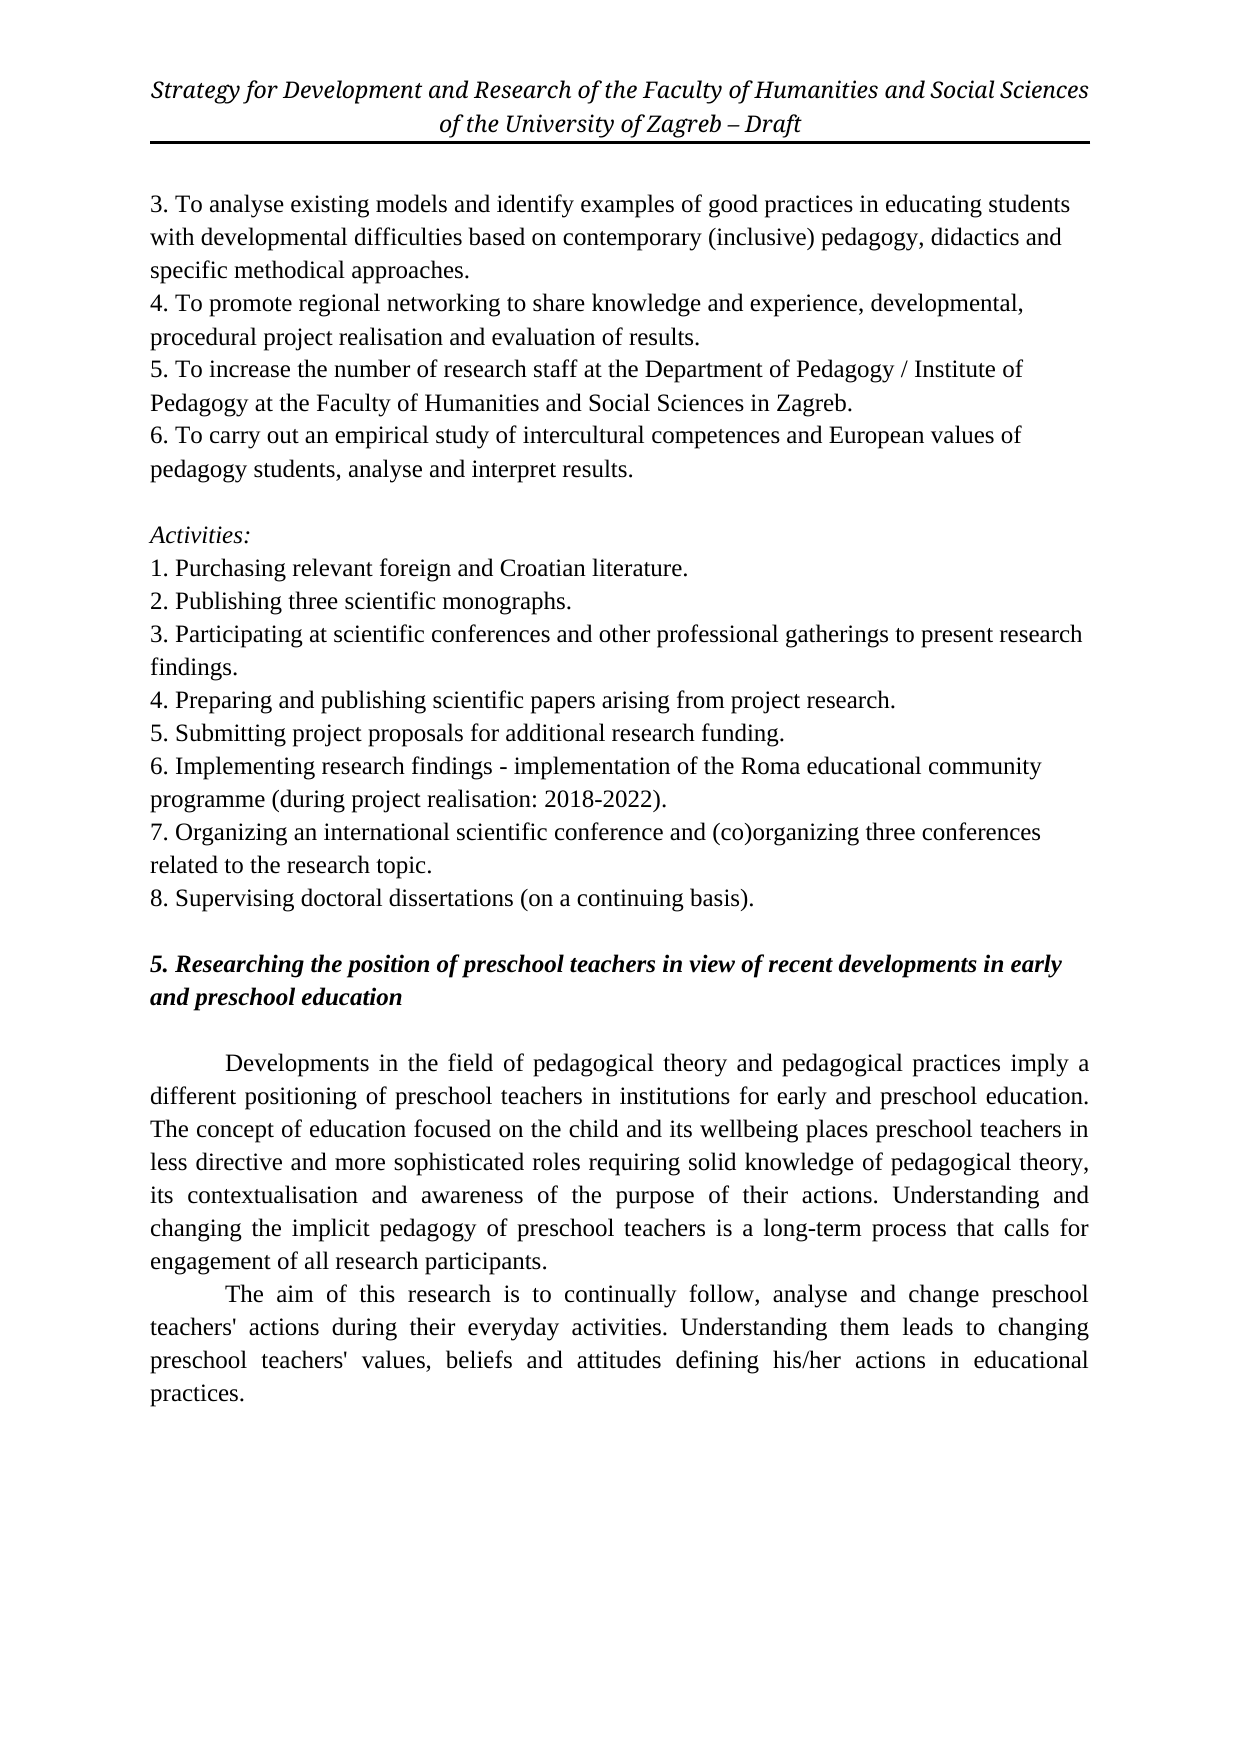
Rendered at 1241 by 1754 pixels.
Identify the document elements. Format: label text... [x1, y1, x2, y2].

text 6. Implementing research findings - implementation of the Roma educational community programme (during project realisation: 2018-2022). [150, 751, 1090, 813]
text Activities: [150, 520, 1090, 548]
text 5. Submitting project proposals for additional research funding. [150, 718, 1090, 747]
text 1. Purchasing relevant foreign and Croatian literature. [150, 553, 1090, 581]
text 3. Participating at scientific conferences and other professional gatherings to present research findings. [150, 619, 1090, 681]
text 7. Organizing an international scientific conference and (co)organizing three conferences related to the research topic. [150, 817, 1090, 879]
text 4. Preparing and publishing scientific papers arising from project research. [150, 685, 1090, 713]
text 2. Publishing three scientific monographs. [150, 586, 1090, 614]
text 8. Supervising doctoral dissertations (on a continuing basis). [150, 883, 1090, 912]
text The aim of this research is to continually follow, analyse and change preschool teachers' actions during their everyday activities. Understanding them leads to changing preschool teachers' values, beliefs and attitudes defining his/her actions in educational practices. [150, 1279, 1090, 1407]
text 5. Researching the position of preschool teachers in view of recent developments in early and preschool education [150, 949, 1090, 1011]
text 6. To carry out an empirical study of intercultural competences and European values of pedagogy students, analyse and interpret results. [150, 421, 1090, 482]
text Developments in the field of pedagogical theory and pedagogical practices imply a different positioning of preschool teachers in institutions for early and preschool education. The concept of education focused on the child and its wellbeing places preschool teachers in less directive and more sophisticated roles requiring solid knowledge of pedagogical theory, its contextualisation and awareness of the purpose of their actions. Understanding and changing the implicit pedagogy of preschool teachers is a long-term process that calls for engagement of all research participants. [150, 1048, 1090, 1275]
text 5. To increase the number of research staff at the Department of Pedagogy / Institute of Pedagogy at the Faculty of Humanities and Social Sciences in Zagreb. [150, 354, 1090, 416]
text 3. To analyse existing models and identify examples of good practices in educating students with developmental difficulties based on contemporary (inclusive) pedagogy, didactics and specific methodical approaches. [150, 189, 1090, 284]
text 4. To promote regional networking to share knowledge and experience, developmental, procedural project realisation and evaluation of results. [150, 288, 1090, 350]
